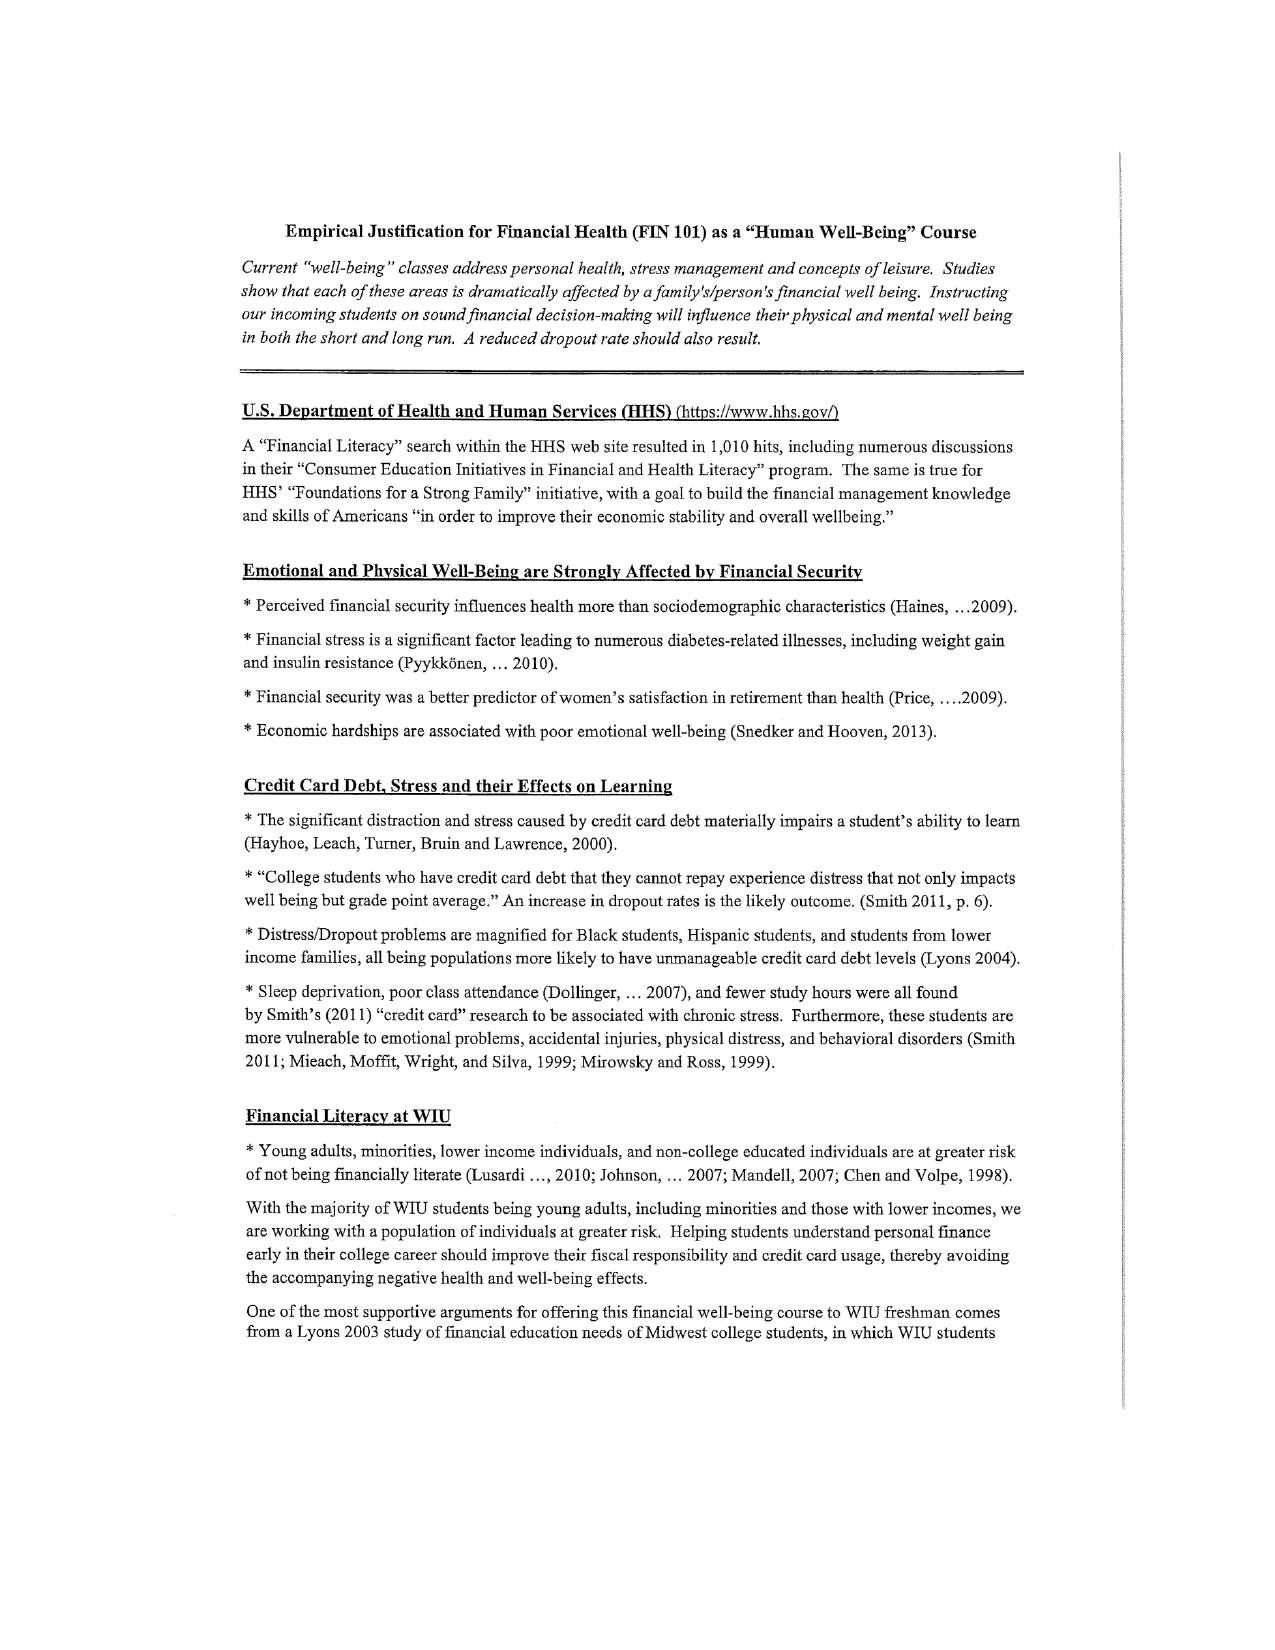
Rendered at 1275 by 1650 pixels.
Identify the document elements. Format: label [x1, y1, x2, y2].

picture [150, 150, 1125, 1412]
